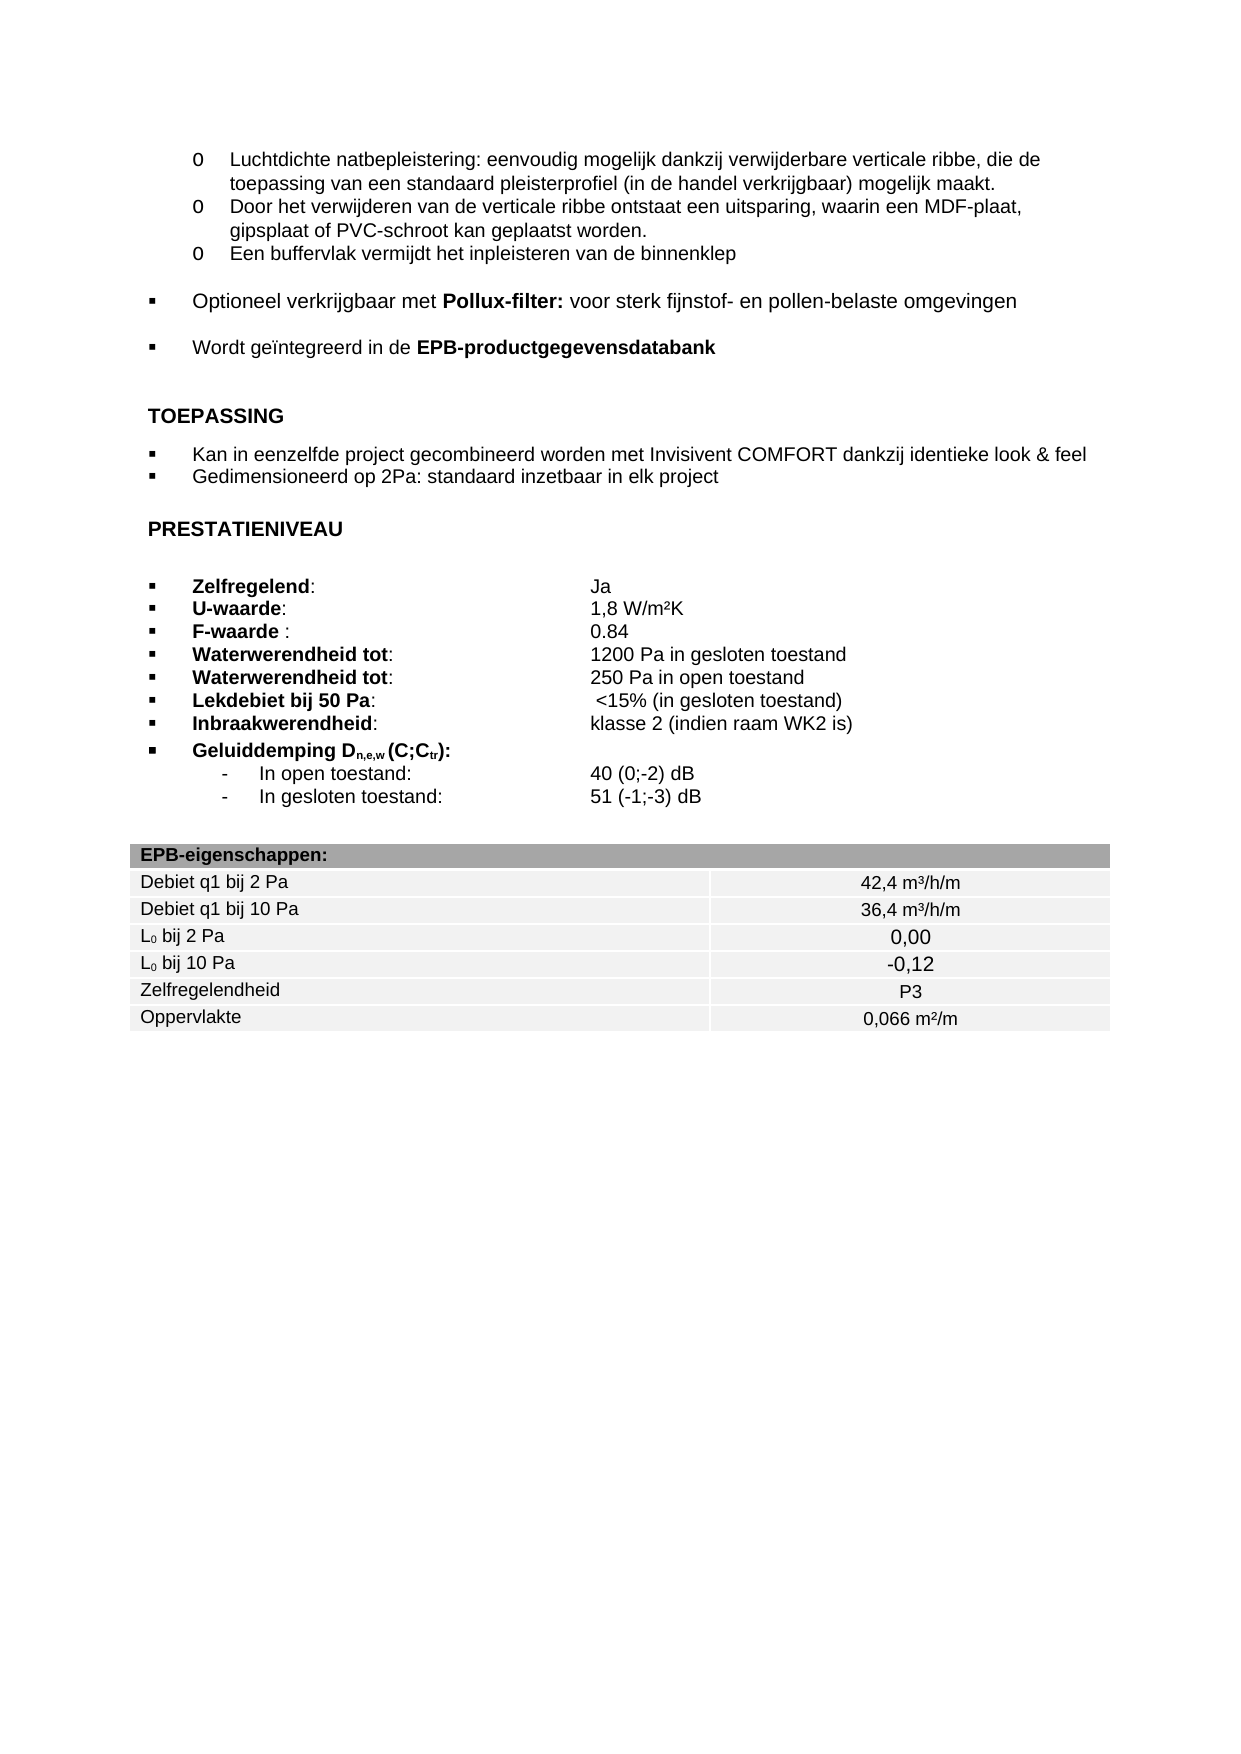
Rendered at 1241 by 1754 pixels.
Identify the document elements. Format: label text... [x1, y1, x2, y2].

list Door het verwijderen van de verticale ribbe ontstaat een uitsparing, waarin een MDF-plaat, gipsplaat of PVC-schroot kan geplaatst worden. [192, 195, 1092, 242]
table_cell -0,12 [711, 952, 1110, 977]
list Zelfregelend: Ja [148, 574, 1092, 597]
table_cell 36,4 m³/h/m [711, 898, 1110, 923]
list Geluiddemping Dn,e,w (C;Ctr): [148, 739, 1092, 762]
text prestatieniveau [148, 517, 1092, 541]
list Gedimensioneerd op 2Pa: standaard inzetbaar in elk project [148, 465, 1092, 488]
table_cell 0,00 [711, 925, 1110, 950]
table_header EPB-eigenschappen: [130, 844, 1110, 868]
table_cell L0 bij 2 Pa [130, 925, 709, 950]
list U-waarde: 1,8 W/m²K [148, 597, 1092, 620]
list Luchtdichte natbepleistering: eenvoudig mogelijk dankzij verwijderbare verticale ribbe, die de toepassing van een standaard pleisterprofiel (in de handel verkrijgbaar) mogelijk maakt. [192, 148, 1092, 195]
table_cell 0,066 m²/m [711, 1006, 1110, 1031]
list In open toestand: 40 (0;-2) dB [221, 762, 1092, 784]
table_cell Debiet q1 bij 2 Pa [130, 871, 709, 896]
list In gesloten toestand: 51 (-1;-3) dB [221, 784, 1092, 807]
table_cell L0 bij 10 Pa [130, 952, 709, 977]
table_cell Oppervlakte [130, 1006, 709, 1031]
list Inbraakwerendheid: klasse 2 (indien raam WK2 is) [148, 711, 1092, 734]
list kan in eenzelfde project gecombineerd worden met Invisivent COMFORT dankzij identieke look & feel [148, 442, 1092, 465]
list Lekdebiet bij 50 Pa: <15% (in gesloten toestand) [148, 688, 1092, 711]
list Waterwerendheid tot: 1200 Pa in gesloten toestand [148, 643, 1092, 666]
table_cell P3 [711, 979, 1110, 1004]
table_cell Debiet q1 bij 10 Pa [130, 898, 709, 923]
list Waterwerendheid tot: 250 Pa in open toestand [148, 666, 1092, 688]
list F-waarde : 0.84 [148, 620, 1092, 643]
table_cell 42,4 m³/h/m [711, 871, 1110, 896]
list Optioneel verkrijgbaar met Pollux-filter: voor sterk fijnstof- en pollen-belaste omgevingen [148, 289, 1092, 313]
list Een buffervlak vermijdt het inpleisteren van de binnenklep [192, 242, 1092, 267]
table_cell Zelfregelendheid [130, 979, 709, 1004]
text TOEPASSING [148, 404, 1092, 428]
list Wordt geïntegreerd in de EPB-productgegevensdatabank [148, 336, 1092, 359]
